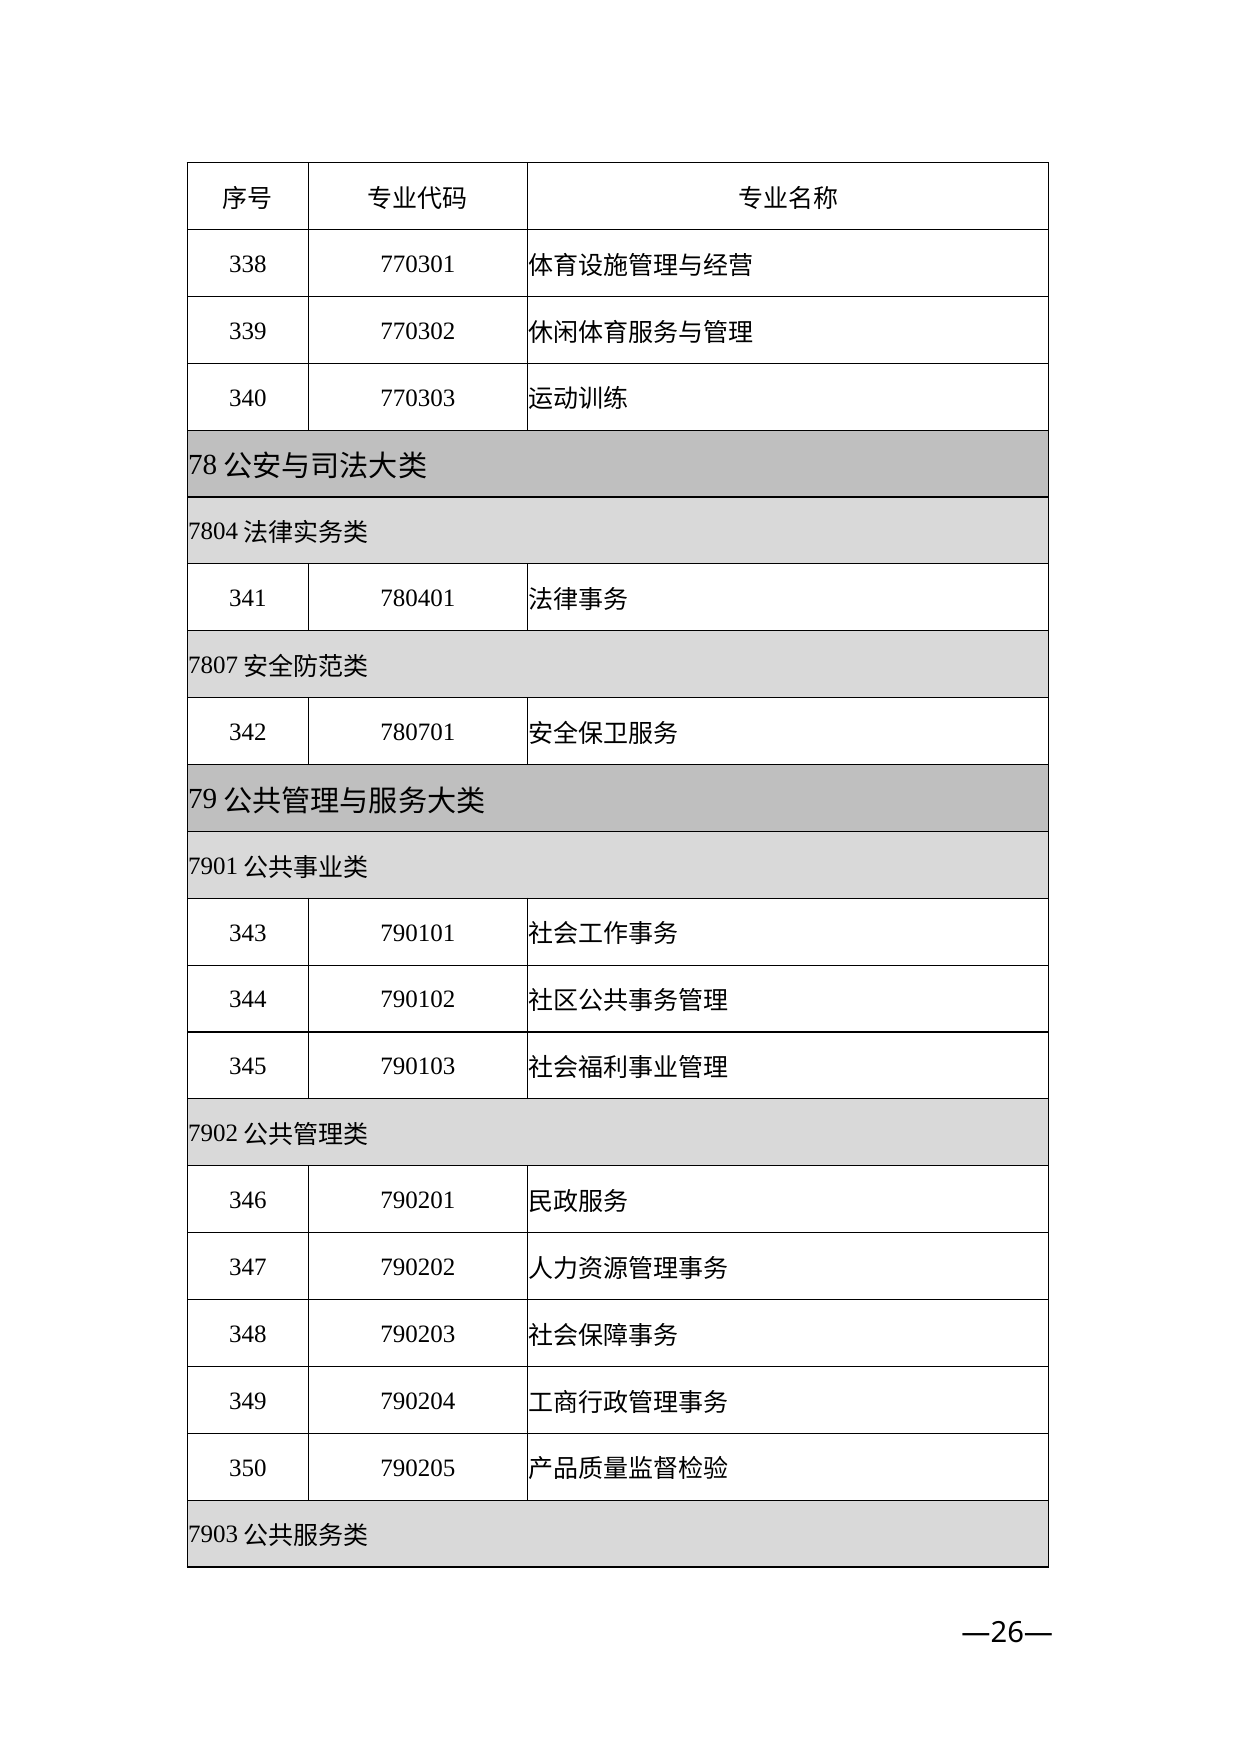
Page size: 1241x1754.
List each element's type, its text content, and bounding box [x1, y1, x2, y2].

table_cell 339 [188, 297, 308, 363]
table_cell 770302 [309, 297, 527, 363]
table_cell 产品质量监督检验 [528, 1434, 1048, 1499]
table_cell 780401 [309, 564, 527, 630]
table_cell 790205 [309, 1434, 527, 1499]
table_cell 350 [188, 1434, 308, 1499]
table_cell 790202 [309, 1233, 527, 1299]
table_cell 790101 [309, 899, 527, 964]
table_cell 347 [188, 1233, 308, 1299]
table_header 专业名称 [528, 163, 1048, 229]
table_cell 社会工作事务 [528, 899, 1048, 964]
table_cell 770301 [309, 230, 527, 296]
table_cell 348 [188, 1300, 308, 1366]
table_cell 790204 [309, 1367, 527, 1433]
table_cell 人力资源管理事务 [528, 1233, 1048, 1299]
table_cell 7902公共管理类 [188, 1099, 1048, 1165]
table_cell 341 [188, 564, 308, 630]
table_cell 7807安全防范类 [188, 631, 1048, 697]
table_cell 780701 [309, 698, 527, 764]
table_cell 体育设施管理与经营 [528, 230, 1048, 296]
table_cell 7901公共事业类 [188, 832, 1048, 898]
table_header 序号 [188, 163, 308, 229]
table_cell 340 [188, 364, 308, 429]
table_cell 民政服务 [528, 1166, 1048, 1232]
table_cell 运动训练 [528, 364, 1048, 429]
table_cell 78公安与司法大类 [188, 431, 1048, 496]
table_cell 346 [188, 1166, 308, 1232]
table_cell 社会保障事务 [528, 1300, 1048, 1366]
table_cell 79公共管理与服务大类 [188, 765, 1048, 831]
table_cell 法律事务 [528, 564, 1048, 630]
table_cell 790102 [309, 966, 527, 1031]
table_cell 790201 [309, 1166, 527, 1232]
table_cell 790103 [309, 1033, 527, 1098]
table_cell 社会福利事业管理 [528, 1033, 1048, 1098]
table_cell 345 [188, 1033, 308, 1098]
table_cell 343 [188, 899, 308, 964]
table_cell 790203 [309, 1300, 527, 1366]
table_cell 770303 [309, 364, 527, 429]
table_cell 344 [188, 966, 308, 1031]
table_cell 休闲体育服务与管理 [528, 297, 1048, 363]
table_cell 工商行政管理事务 [528, 1367, 1048, 1433]
table_cell 7903公共服务类 [188, 1501, 1048, 1566]
table_cell 社区公共事务管理 [528, 966, 1048, 1031]
table_header 专业代码 [309, 163, 527, 229]
table_cell 342 [188, 698, 308, 764]
table_cell 7804法律实务类 [188, 498, 1048, 563]
table_cell 338 [188, 230, 308, 296]
table_cell 安全保卫服务 [528, 698, 1048, 764]
table_cell 349 [188, 1367, 308, 1433]
